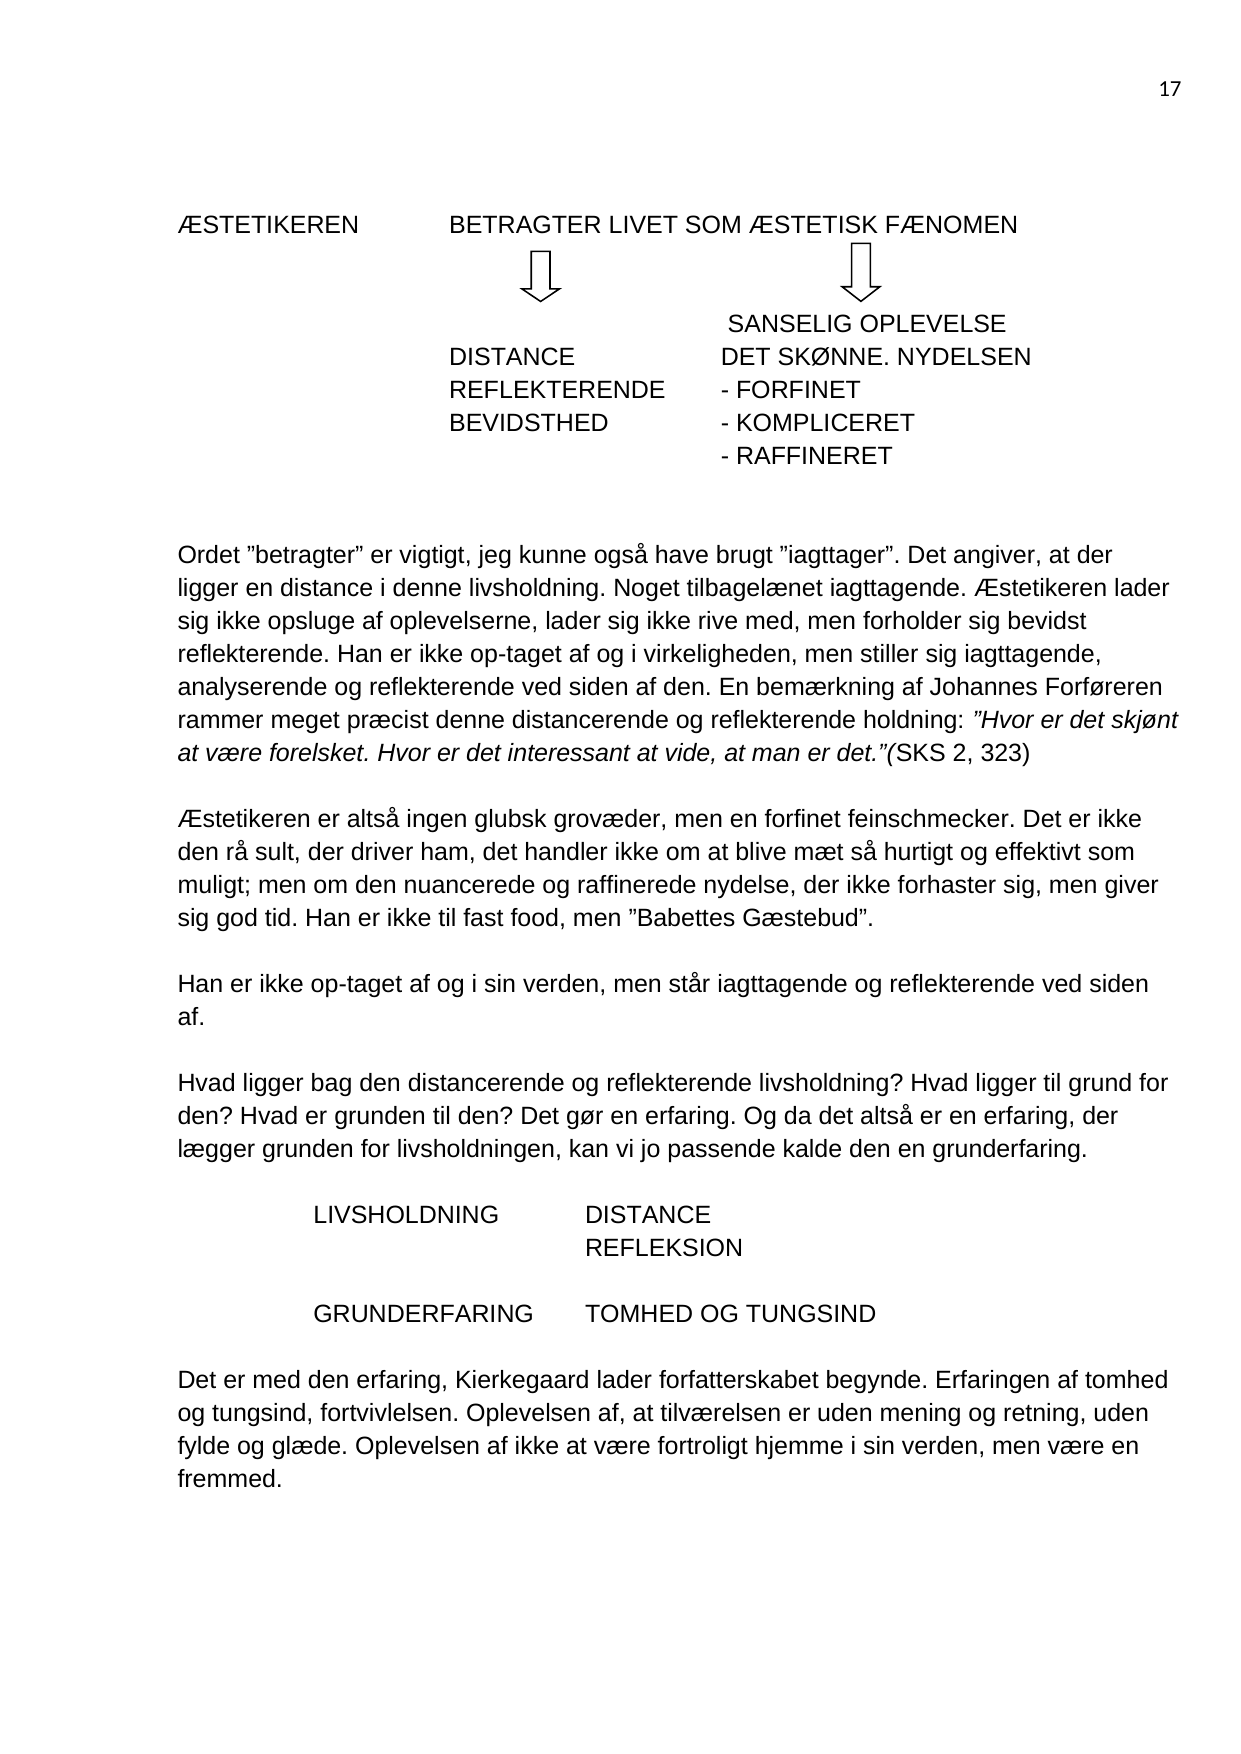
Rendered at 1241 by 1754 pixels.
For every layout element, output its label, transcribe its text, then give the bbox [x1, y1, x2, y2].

text BEVIDSTHED - KOMPLICERET [177, 408, 1181, 436]
text Hvad ligger bag den distancerende og reflekterende livsholdning? Hvad ligger til grund for den? Hvad er grunden til den? Det gør en erfaring. Og da det altså er en erfaring, der lægger grunden for livsholdningen, kan vi jo passende kalde den en grunderfaring. [177, 1068, 1181, 1163]
text GRUNDERFARING TOMHED OG TUNGSIND [177, 1299, 1181, 1328]
text REFLEKSION [177, 1233, 1181, 1262]
text Ordet ”betragter” er vigtigt, jeg kunne også have brugt ”iagttager”. Det angiver, at der ligger en distance i denne livsholdning. Noget tilbagelænet iagttagende. Æstetikeren lader sig ikke opsluge af oplevelserne, lader sig ikke rive med, men forholder sig bevidst reflekterende. Han er ikke op-taget af og i virkeligheden, men stiller sig iagttagende, analyserende og reflekterende ved siden af den. En bemærkning af Johannes Forføreren rammer meget præcist denne distancerende og reflekterende holdning: ”Hvor er det skjønt at være forelsket. Hvor er det interessant at vide, at man er det.”(SKS 2, 323) [177, 540, 1181, 767]
text LIVSHOLDNING DISTANCE [177, 1200, 1181, 1229]
text Æstetikeren er altså ingen glubsk grovæder, men en forfinet feinschmecker. Det er ikke den rå sult, der driver ham, det handler ikke om at blive mæt så hurtigt og effektivt som muligt; men om den nuancerede og raffinerede nydelse, der ikke forhaster sig, men giver sig god tid. Han er ikke til fast food, men ”Babettes Gæstebud”. [177, 804, 1181, 932]
text - RAFFINERET [177, 441, 1181, 469]
text REFLEKTERENDE - FORFINET [177, 374, 1181, 403]
text Det er med den erfaring, Kierkegaard lader forfatterskabet begynde. Erfaringen af tomhed og tungsind, fortvivlelsen. Oplevelsen af, at tilværelsen er uden mening og retning, uden fylde og glæde. Oplevelsen af ikke at være fortroligt hjemme i sin verden, men være en fremmed. [177, 1365, 1181, 1493]
text ÆSTETIKEREN BETRAGTER LIVET SOM ÆSTETISK FÆNOMEN [177, 210, 1181, 239]
text Han er ikke op-taget af og i sin verden, men står iagttagende og reflekterende ved siden af. [177, 969, 1181, 1031]
text DISTANCE DET SKØNNE. NYDELSEN [177, 342, 1181, 370]
text SANSELIG OPLEVELSE [177, 308, 1181, 337]
